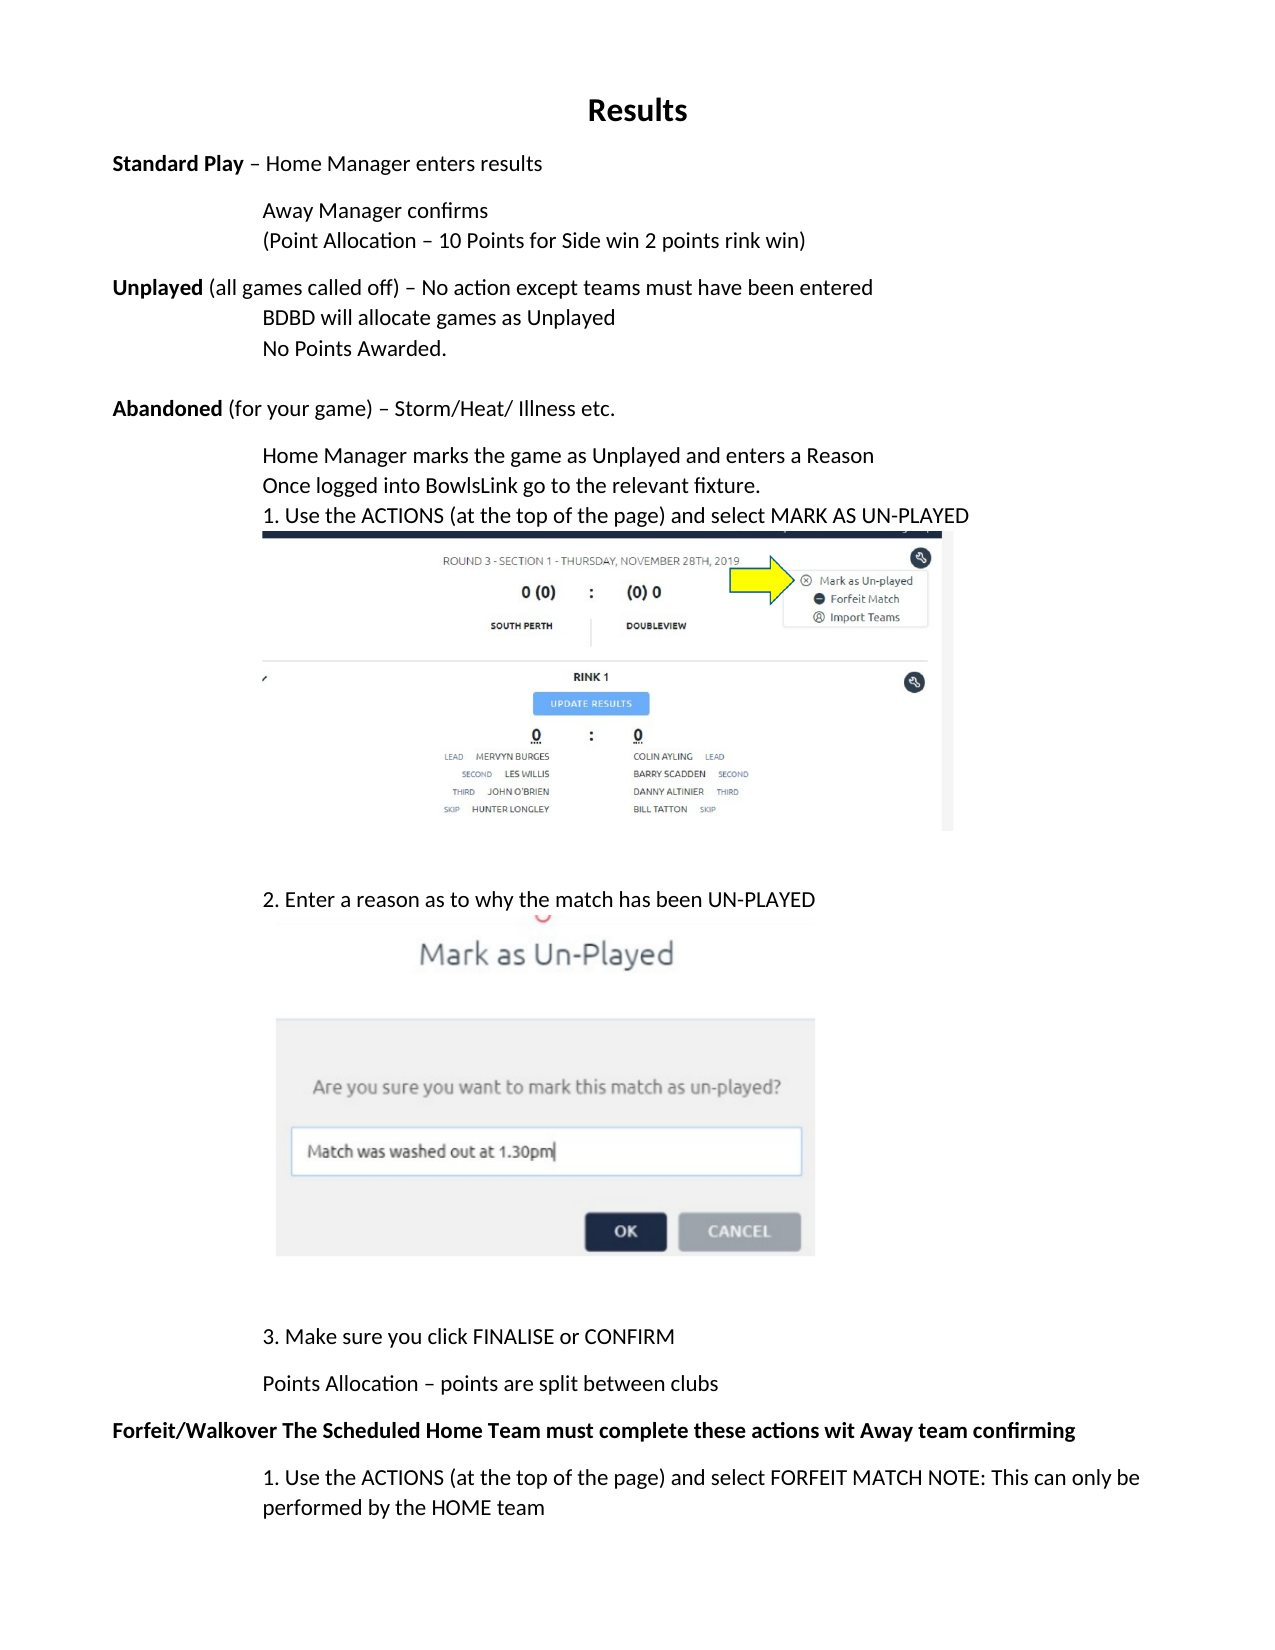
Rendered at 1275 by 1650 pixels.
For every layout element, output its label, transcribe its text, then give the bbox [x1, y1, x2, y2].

text Results [112, 89, 1163, 129]
picture [262, 531, 954, 831]
text Away Manager confirms (Point Allocation – 10 Points for Side win 2 points rink win) [112, 196, 1163, 254]
text Forfeit/Walkover The Scheduled Home Team must complete these actions wit Away team confirming [112, 1416, 1163, 1444]
picture [262, 915, 844, 1268]
text 3. Make sure you click FINALISE or CONFIRM [262, 1292, 1163, 1350]
text Standard Play – Home Manager enters results [112, 149, 1163, 177]
text Points Allocation – points are split between clubs [112, 1369, 1163, 1397]
text 1. Use the ACTIONS (at the top of the page) and select FORFEIT MATCH NOTE: This can only be performed by the HOME team [262, 1463, 1163, 1521]
text Unplayed (all games called off) – No action except teams must have been entered BDBD will allocate games as Unplayed No Points Awarded. Abandoned (for your game) – Storm/Heat/ Illness etc. [112, 273, 1163, 422]
